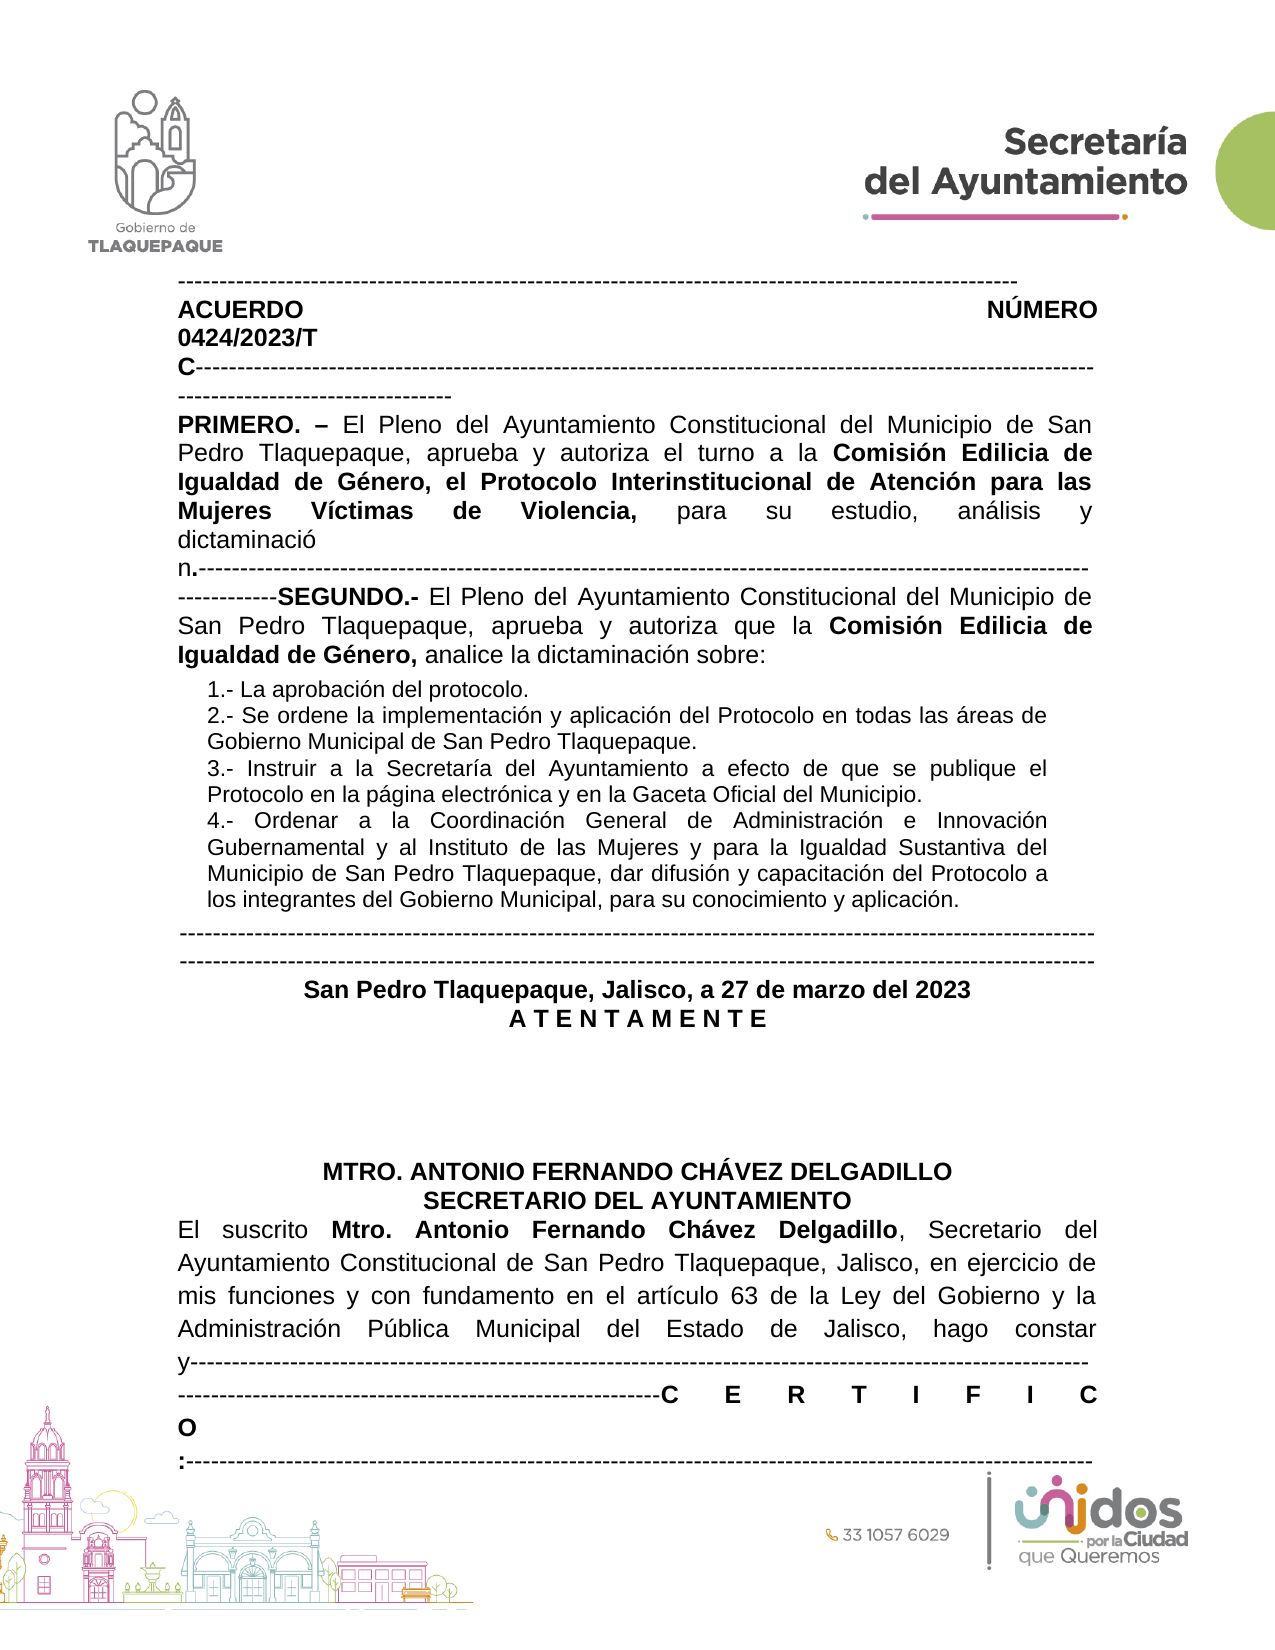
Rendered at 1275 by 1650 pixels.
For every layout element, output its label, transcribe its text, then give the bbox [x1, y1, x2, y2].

text 3.- Instruir a la Secretaría del Ayuntamiento a efecto de que se publique el Protocolo en la página electrónica y en la Gaceta Oficial del Municipio. [207, 754, 1048, 807]
text MTRO. ANTONIO FERNANDO CHÁVEZ DELGADILLO [177, 1157, 1098, 1186]
text SECRETARIO DEL AYUNTAMIENTO [177, 1186, 1098, 1214]
text ----------------------------------------------------------------------------------------------------------------------------------------------------------------------------------------------------------------------------San Pedro Tlaquepaque, Jalisco, a 27 de marzo del 2023 [177, 917, 1098, 1004]
text 4.- Ordenar a la Coordinación General de Administración e Innovación Gubernamental y al Instituto de las Mujeres y para la Igualdad Sustantiva del Municipio de San Pedro Tlaquepaque, dar difusión y capacitación del Protocolo a los integrantes del Gobierno Municipal, para su conocimiento y aplicación. [207, 807, 1048, 913]
text PRIMERO. – El Pleno del Ayuntamiento Constitucional del Municipio de San Pedro Tlaquepaque, aprueba y autoriza el turno a la Comisión Edilicia de Igualdad de Género, el Protocolo Interinstitucional de Atención para las Mujeres Víctimas de Violencia, para su estudio, análisis y dictaminación.-----------------------------------------------------------------------------------------------------------------------SEGUNDO.- El Pleno del Ayuntamiento Constitucional del Municipio de San Pedro Tlaquepaque, aprueba y autoriza que la Comisión Edilicia de Igualdad de Género, analice la dictaminación sobre: [177, 409, 1093, 668]
text 2.- Se ordene la implementación y aplicación del Protocolo en todas las áreas de Gobierno Municipal de San Pedro Tlaquepaque. [207, 702, 1048, 754]
picture [0, 0, 1275, 1650]
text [177, 266, 1098, 409]
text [177, 1214, 1098, 1474]
text A T E N T A M E N T E [177, 1004, 1098, 1032]
text 1.- La aprobación del protocolo. [207, 676, 1034, 702]
